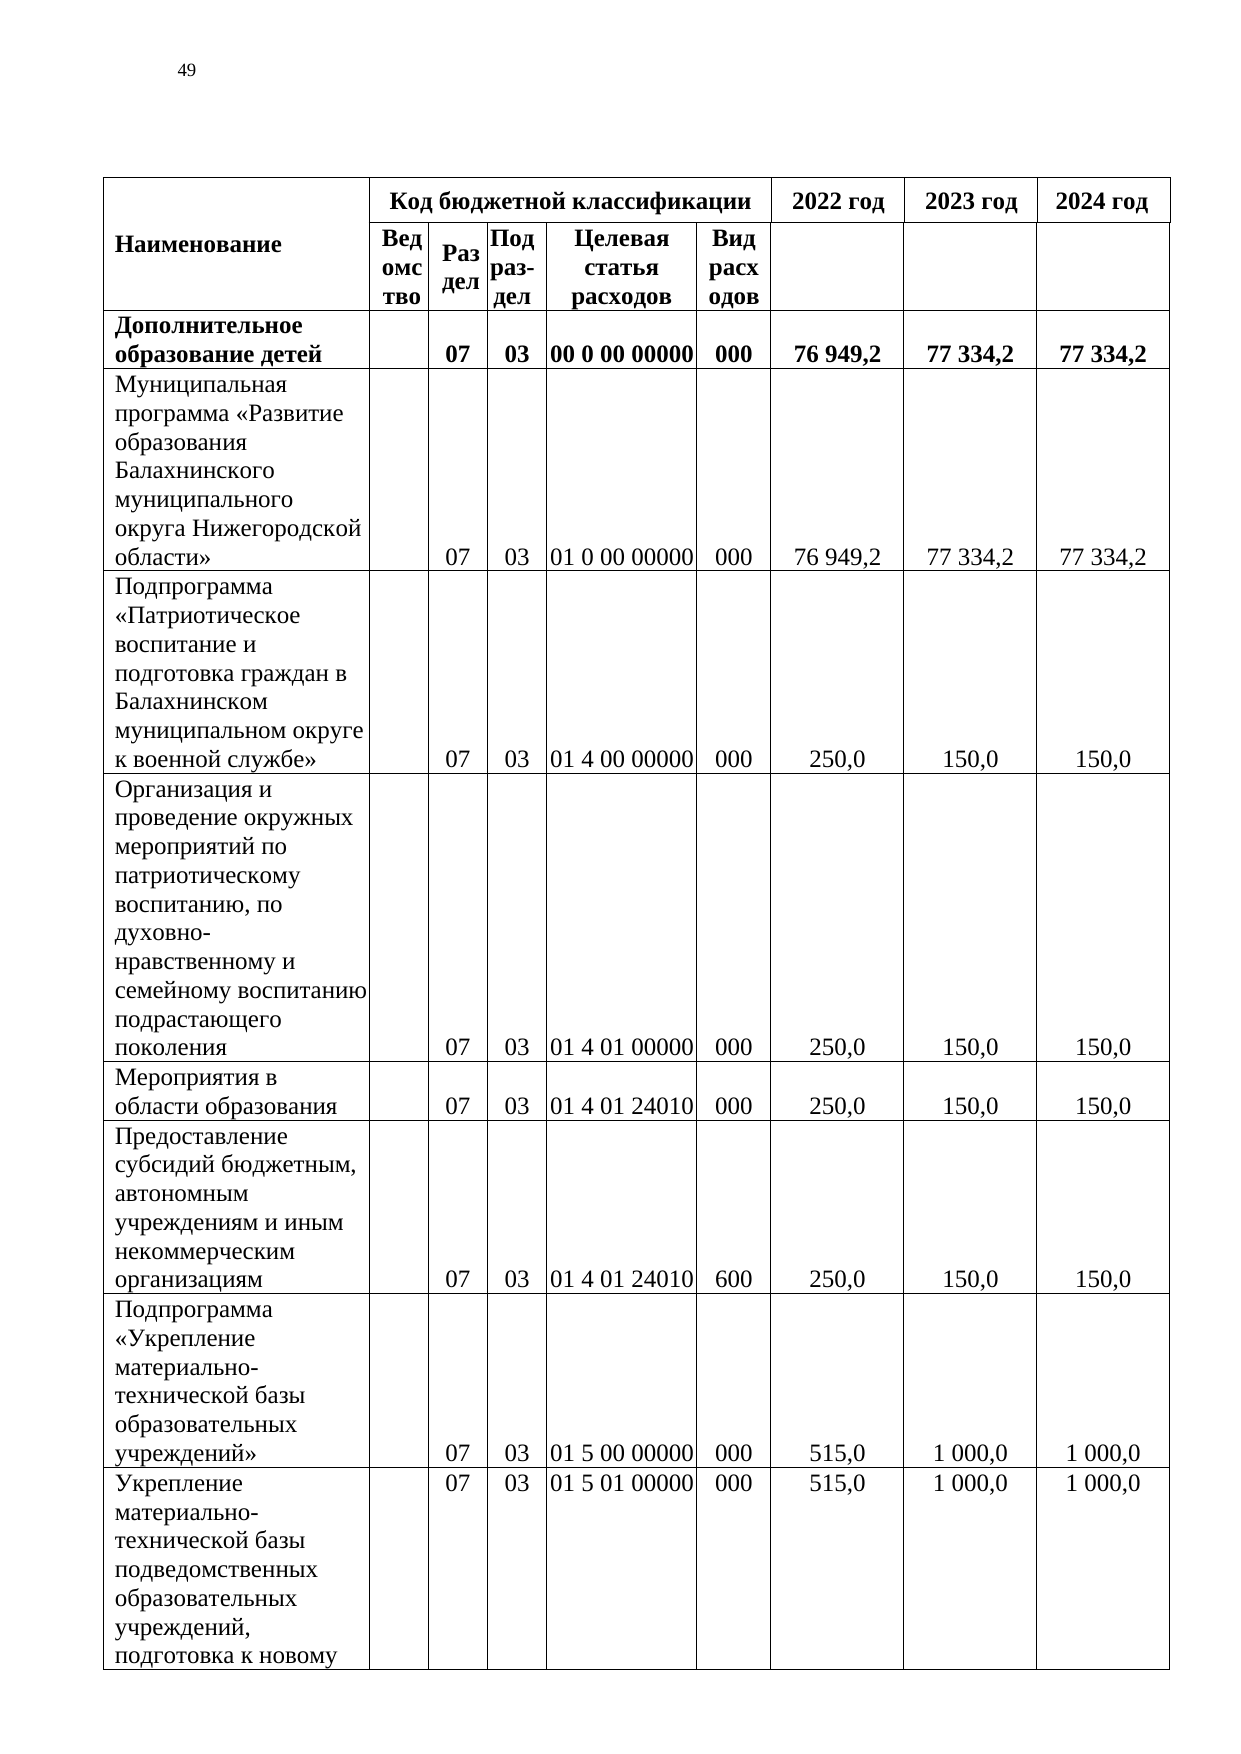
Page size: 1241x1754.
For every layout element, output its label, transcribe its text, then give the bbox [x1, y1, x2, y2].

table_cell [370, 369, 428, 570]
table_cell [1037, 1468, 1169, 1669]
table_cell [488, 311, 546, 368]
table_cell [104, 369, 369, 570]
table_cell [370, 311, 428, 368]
table_cell Раз дел [429, 223, 487, 309]
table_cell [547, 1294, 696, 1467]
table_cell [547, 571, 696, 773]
table_cell Подраз-дел [488, 223, 546, 309]
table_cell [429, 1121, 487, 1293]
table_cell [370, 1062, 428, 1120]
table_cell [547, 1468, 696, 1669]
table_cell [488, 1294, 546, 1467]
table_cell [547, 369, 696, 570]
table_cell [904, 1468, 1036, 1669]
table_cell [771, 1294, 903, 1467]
table_cell [771, 223, 903, 309]
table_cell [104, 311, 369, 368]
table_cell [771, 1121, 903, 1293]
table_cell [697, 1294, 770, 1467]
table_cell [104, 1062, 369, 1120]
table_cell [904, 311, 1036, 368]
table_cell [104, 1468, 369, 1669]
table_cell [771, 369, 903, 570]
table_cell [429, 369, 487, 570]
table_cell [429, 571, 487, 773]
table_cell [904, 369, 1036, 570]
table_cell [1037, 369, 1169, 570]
table_header 2024 год [1038, 178, 1170, 222]
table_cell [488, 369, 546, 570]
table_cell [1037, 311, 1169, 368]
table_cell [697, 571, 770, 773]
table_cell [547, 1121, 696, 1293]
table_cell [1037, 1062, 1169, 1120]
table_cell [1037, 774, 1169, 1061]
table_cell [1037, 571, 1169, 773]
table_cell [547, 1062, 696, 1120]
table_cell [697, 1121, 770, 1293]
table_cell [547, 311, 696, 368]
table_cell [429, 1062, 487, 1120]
table_cell Целевая статья расходов [547, 223, 696, 309]
table_cell [904, 223, 1036, 309]
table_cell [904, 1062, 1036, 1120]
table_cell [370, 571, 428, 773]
table_cell Вед омс тво [370, 223, 428, 309]
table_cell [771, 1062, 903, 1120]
table_cell [1037, 223, 1169, 309]
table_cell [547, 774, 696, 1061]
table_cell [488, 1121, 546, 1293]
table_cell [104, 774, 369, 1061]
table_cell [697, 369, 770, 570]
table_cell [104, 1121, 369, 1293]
table_header 2022 год [772, 178, 904, 222]
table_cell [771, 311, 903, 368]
table_header 2023 год [905, 178, 1037, 222]
table_header Код бюджетной классификации [370, 178, 771, 222]
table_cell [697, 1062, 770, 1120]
table_cell Вид расходов [697, 223, 770, 309]
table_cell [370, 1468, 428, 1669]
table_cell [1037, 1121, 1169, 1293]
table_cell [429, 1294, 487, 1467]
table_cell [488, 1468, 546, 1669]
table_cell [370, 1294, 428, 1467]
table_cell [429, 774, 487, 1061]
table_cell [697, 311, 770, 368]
table_header Наименование [104, 178, 369, 309]
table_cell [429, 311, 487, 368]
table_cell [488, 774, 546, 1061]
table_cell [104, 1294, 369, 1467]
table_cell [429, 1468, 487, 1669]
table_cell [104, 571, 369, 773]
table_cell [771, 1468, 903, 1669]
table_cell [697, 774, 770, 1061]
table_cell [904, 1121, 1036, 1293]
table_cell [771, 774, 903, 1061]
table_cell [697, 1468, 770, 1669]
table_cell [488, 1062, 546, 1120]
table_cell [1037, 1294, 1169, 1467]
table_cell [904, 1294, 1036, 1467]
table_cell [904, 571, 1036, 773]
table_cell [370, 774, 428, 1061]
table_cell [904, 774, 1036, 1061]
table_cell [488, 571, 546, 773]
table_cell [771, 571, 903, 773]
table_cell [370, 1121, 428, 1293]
